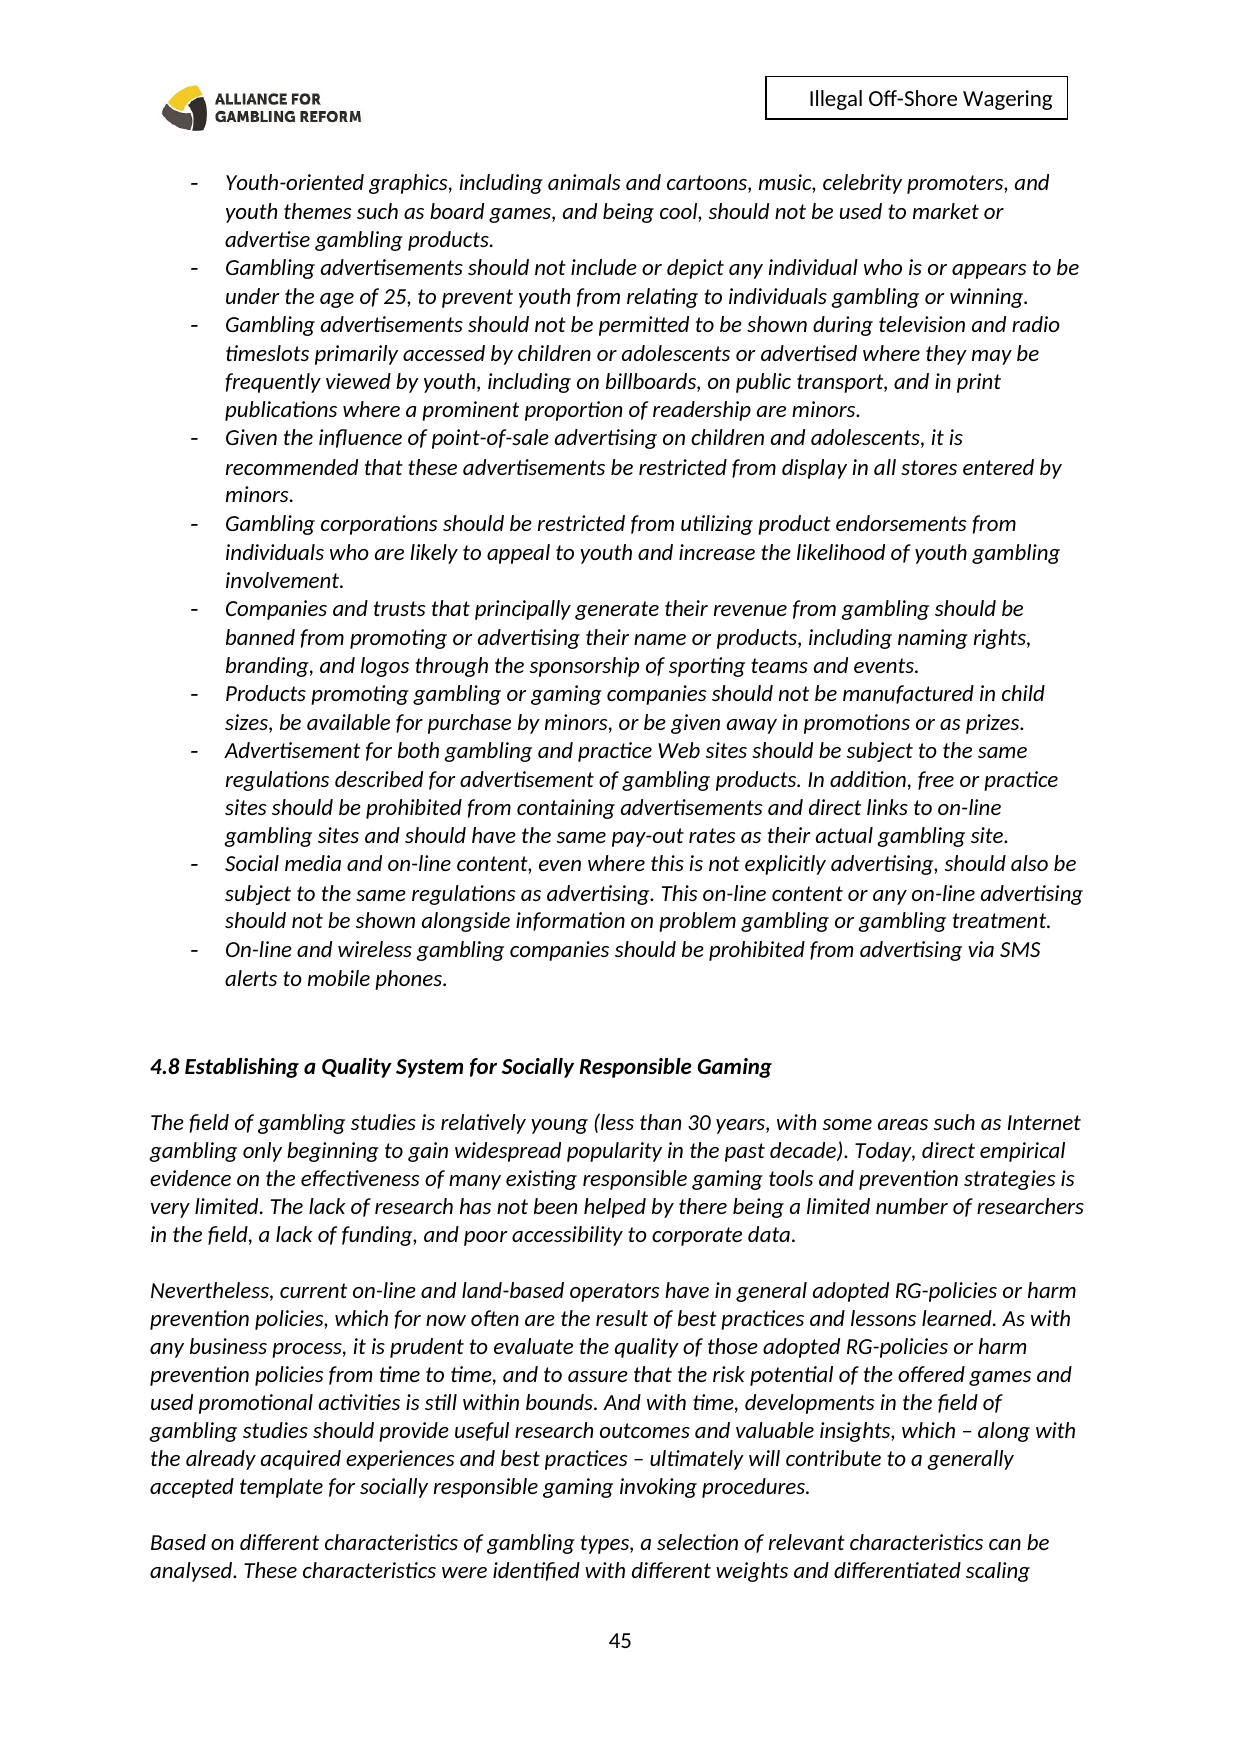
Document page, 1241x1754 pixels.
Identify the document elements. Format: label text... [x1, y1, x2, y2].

list On-line and wireless gambling companies should be prohibited from advertising via SMS alerts to mobile phones. [187, 935, 1090, 992]
list Companies and trusts that principally generate their revenue from gambling should be banned from promoting or advertising their name or products, including naming rights, branding, and logos through the sponsorship of sporting teams and events. [187, 594, 1090, 679]
text Nevertheless, current on-line and land-based operators have in general adopted RG-policies or harm prevention policies, which for now often are the result of best practices and lessons learned. As with any business process, it is prudent to evaluate the quality of those adopted RG-policies or harm prevention policies from time to time, and to assure that the risk potential of the offered games and used promotional activities is still within bounds. And with time, developments in the field of gambling studies should provide useful research outcomes and valuable insights, which – along with the already acquired experiences and best practices – ultimately will contribute to a generally accepted template for socially responsible gaming invoking procedures. [150, 1276, 1090, 1500]
text 4.8 Establishing a Quality System for Socially Responsible Gaming [150, 1052, 1090, 1080]
text The field of gambling studies is relatively young (less than 30 years, with some areas such as Internet gambling only beginning to gain widespread popularity in the past decade). Today, direct empirical evidence on the effectiveness of many existing responsible gaming tools and prevention strategies is very limited. The lack of research has not been helped by there being a limited number of researchers in the field, a lack of funding, and poor accessibility to corporate data. [150, 1108, 1090, 1248]
list Gambling corporations should be restricted from utilizing product endorsements from individuals who are likely to appeal to youth and increase the likelihood of youth gambling involvement. [187, 509, 1090, 594]
list Gambling advertisements should not include or depict any individual who is or appears to be under the age of 25, to prevent youth from relating to individuals gambling or winning. [187, 253, 1090, 310]
list Social media and on-line content, even where this is not explicitly advertising, should also be subject to the same regulations as advertising. This on-line content or any on-line advertising should not be shown alongside information on problem gambling or gambling treatment. [187, 849, 1090, 935]
list Advertisement for both gambling and practice Web sites should be subject to the same regulations described for advertisement of gambling products. In addition, free or practice sites should be prohibited from containing advertisements and direct links to on-line gambling sites and should have the same pay-out rates as their actual gambling site. [187, 736, 1090, 849]
list Given the influence of point-of-sale advertising on children and adolescents, it is recommended that these advertisements be restricted from display in all stores entered by minors. [187, 423, 1090, 509]
picture [150, 73, 372, 142]
list Gambling advertisements should not be permitted to be shown during television and radio timeslots primarily accessed by children or adolescents or advertised where they may be frequently viewed by youth, including on billboards, on public transport, and in print publications where a prominent proportion of readership are minors. [187, 310, 1090, 423]
list Products promoting gambling or gaming companies should not be manufactured in child sizes, be available for purchase by minors, or be given away in promotions or as prizes. [187, 679, 1090, 736]
list Youth-oriented graphics, including animals and cartoons, music, celebrity promoters, and youth themes such as board games, and being cool, should not be used to market or advertise gambling products. [187, 168, 1090, 253]
